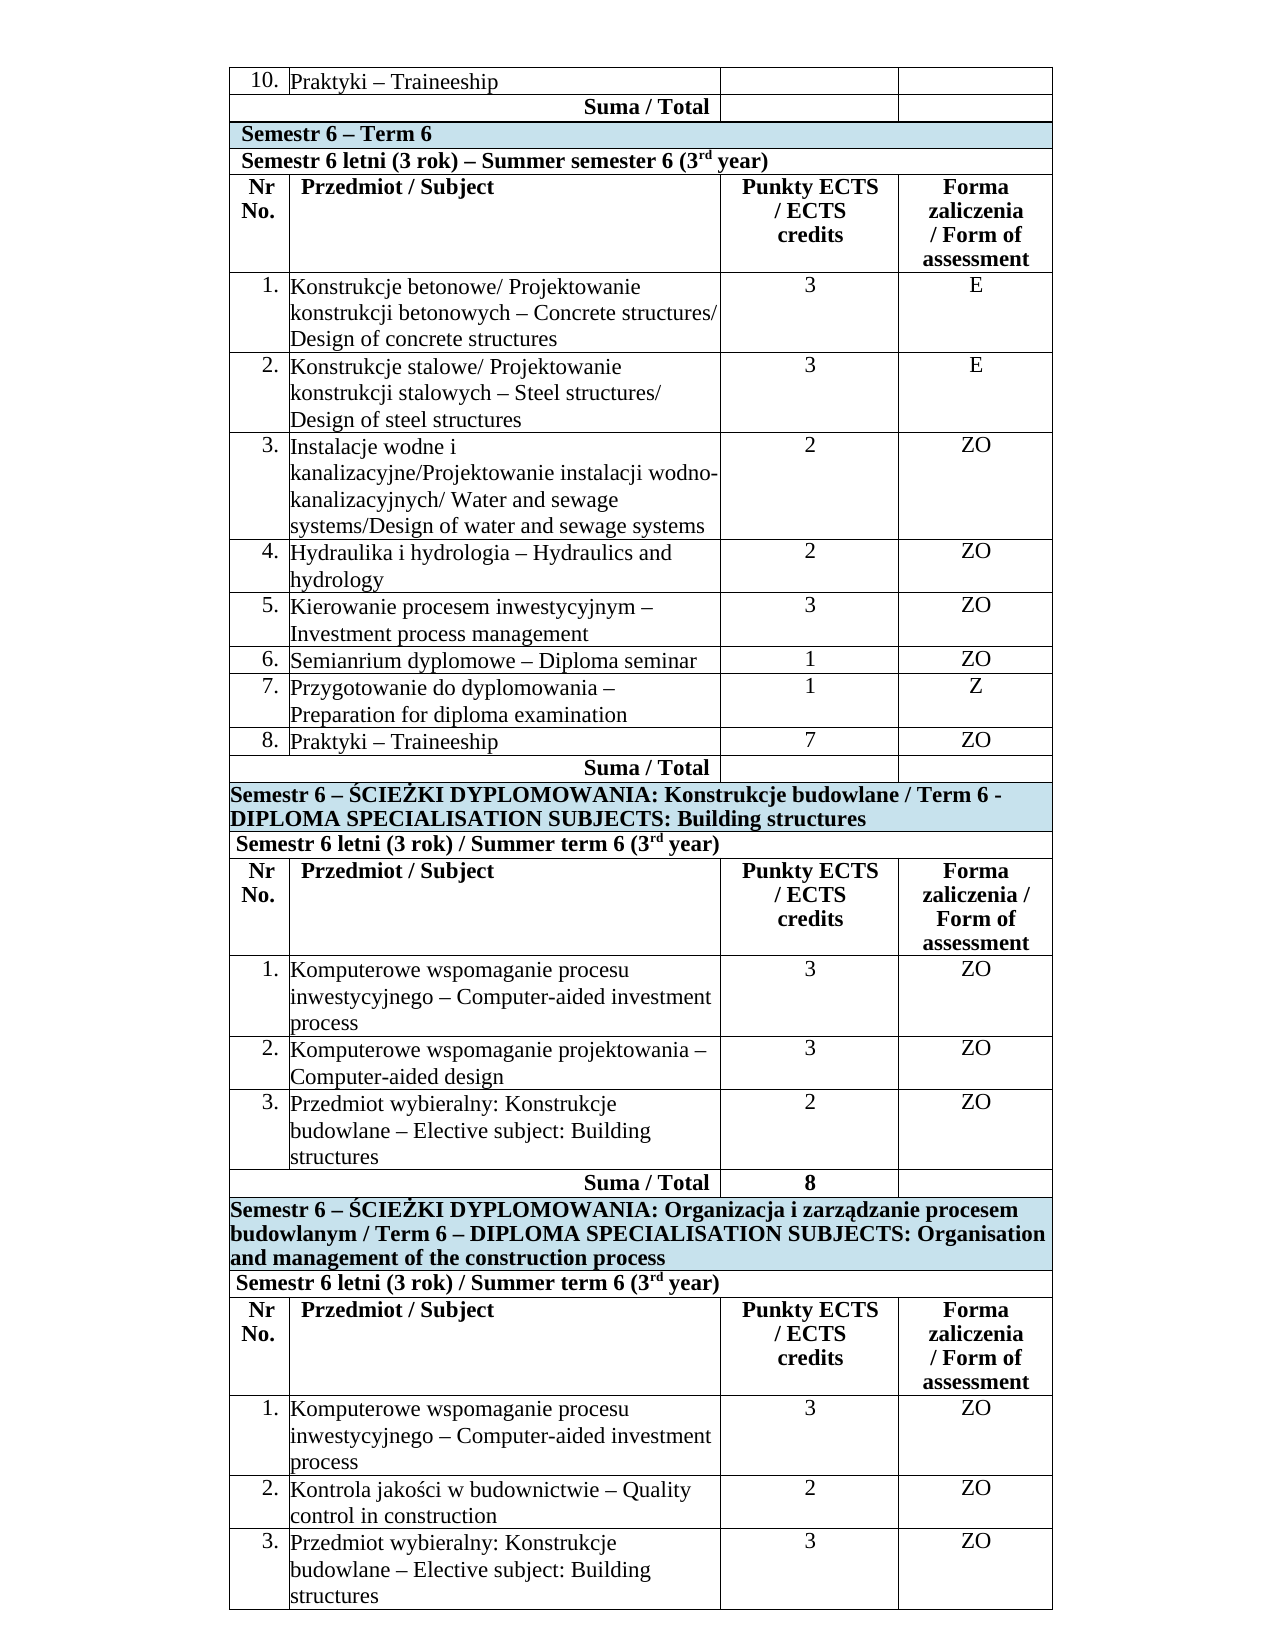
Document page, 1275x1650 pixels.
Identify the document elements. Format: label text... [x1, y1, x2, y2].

table_cell Semestr 6 letni (3 rok) / Summer term 6 (3rd year) [230, 1271, 1052, 1297]
table_cell Konstrukcje betonowe/ Projektowanie konstrukcji betonowych – Concrete structures/ Design of concrete structures [290, 273, 720, 352]
table_cell Semestr 6 – ŚCIEŻKI DYPLOMOWANIA: Konstrukcje budowlane / Term 6 - DIPLOMA SPECIALISATION SUBJECTS: Building structures [230, 783, 1052, 831]
table_cell 3. [230, 1090, 289, 1169]
table_cell [721, 68, 898, 94]
table_cell 10. [230, 68, 289, 94]
table_cell 3. [230, 1529, 289, 1608]
table_cell Kontrola jakości w budownictwie – Quality control in construction [290, 1476, 720, 1528]
table_cell Komputerowe wspomaganie procesu inwestycyjnego – Computer-aided investment process [290, 1396, 720, 1474]
table_cell 1. [230, 273, 289, 352]
table_cell [899, 95, 1052, 121]
table_cell 1 [721, 647, 898, 673]
table_cell Przedmiot wybieralny: Konstrukcje budowlane – Elective subject: Building structures [290, 1090, 720, 1169]
table_cell 1. [230, 956, 289, 1036]
table_cell Semianrium dyplomowe – Diploma seminar [290, 647, 720, 673]
table_cell Suma / Total [230, 756, 720, 782]
table_cell Suma / Total [230, 95, 720, 121]
table_cell Z [899, 674, 1052, 727]
table_cell Praktyki – Traineeship [290, 728, 720, 754]
table_cell 2 [721, 433, 898, 538]
table_cell [721, 756, 898, 782]
table_cell Komputerowe wspomaganie projektowania – Computer-aided design [290, 1037, 720, 1089]
table_cell Forma zaliczenia / Form of assessment [899, 859, 1052, 955]
table_cell Punkty ECTS / ECTS credits [721, 175, 898, 272]
table_cell Kierowanie procesem inwestycyjnym – Investment process management [290, 593, 720, 646]
table_cell 1. [230, 1396, 289, 1474]
table_cell 2. [230, 1037, 289, 1089]
table_cell ZO [899, 956, 1052, 1036]
table_cell [899, 68, 1052, 94]
table_cell ZO [899, 1529, 1052, 1608]
table_cell Przedmiot / Subject [290, 1298, 720, 1394]
table_cell 3 [721, 593, 898, 646]
table_cell 1 [721, 674, 898, 727]
table_cell Suma / Total [230, 1170, 720, 1197]
table_cell 3 [721, 1396, 898, 1474]
table_cell Semestr 6 letni (3 rok) – Summer semester 6 (3rd year) [230, 149, 1052, 174]
table_cell [721, 95, 898, 121]
table_cell Komputerowe wspomaganie procesu inwestycyjnego – Computer-aided investment process [290, 956, 720, 1036]
table_cell Nr No. [230, 175, 289, 272]
table_cell ZO [899, 1037, 1052, 1089]
table_cell Hydraulika i hydrologia – Hydraulics and hydrology [290, 540, 720, 592]
table_cell Konstrukcje stalowe/ Projektowanie konstrukcji stalowych – Steel structures/ Design of steel structures [290, 353, 720, 432]
table_cell 6. [230, 647, 289, 673]
table_cell 2. [230, 1476, 289, 1528]
table_cell Przedmiot / Subject [290, 859, 720, 955]
table_cell E [899, 353, 1052, 432]
table_cell Semestr 6 – Term 6 [230, 123, 1052, 148]
table_cell Semestr 6 – ŚCIEŻKI DYPLOMOWANIA: Organizacja i zarządzanie procesem budowlanym / Term 6 – DIPLOMA SPECIALISATION SUBJECTS: Organisation and management of the construction process [230, 1198, 1052, 1270]
table_cell 7. [230, 674, 289, 727]
table_cell Przygotowanie do dyplomowania – Preparation for diploma examination [290, 674, 720, 727]
table_cell Nr No. [230, 859, 289, 955]
table_cell 8. [230, 728, 289, 754]
table_cell 3 [721, 956, 898, 1036]
table_cell 5. [230, 593, 289, 646]
table_cell 3 [721, 1529, 898, 1608]
table_cell Forma zaliczenia / Form of assessment [899, 1298, 1052, 1394]
table_cell ZO [899, 647, 1052, 673]
table_cell 3 [721, 353, 898, 432]
table_cell ZO [899, 728, 1052, 754]
table_cell Przedmiot wybieralny: Konstrukcje budowlane – Elective subject: Building structures [290, 1529, 720, 1608]
table_cell 2. [230, 353, 289, 432]
table_cell [899, 756, 1052, 782]
table_cell Punkty ECTS / ECTS credits [721, 1298, 898, 1394]
table_cell 4. [230, 540, 289, 592]
table_cell ZO [899, 1396, 1052, 1474]
table_cell Instalacje wodne i kanalizacyjne/Projektowanie instalacji wodno-kanalizacyjnych/ Water and sewage systems/Design of water and sewage systems [290, 433, 720, 538]
table_cell Forma zaliczenia / Form of assessment [899, 175, 1052, 272]
table_cell ZO [899, 433, 1052, 538]
table_cell ZO [899, 1476, 1052, 1528]
table_cell [899, 1170, 1052, 1197]
table_cell Semestr 6 letni (3 rok) / Summer term 6 (3rd year) [230, 832, 1052, 858]
table_cell 3 [721, 273, 898, 352]
table_cell 3 [721, 1037, 898, 1089]
table_cell ZO [899, 593, 1052, 646]
table_cell Punkty ECTS / ECTS credits [721, 859, 898, 955]
table_cell 7 [721, 728, 898, 754]
table_cell 2 [721, 1090, 898, 1169]
table_cell 8 [721, 1170, 898, 1197]
table_cell 2 [721, 1476, 898, 1528]
table_cell 2 [721, 540, 898, 592]
table_cell Nr No. [230, 1298, 289, 1394]
table_cell ZO [899, 540, 1052, 592]
table_cell Praktyki – Traineeship [290, 68, 720, 94]
table_cell Przedmiot / Subject [290, 175, 720, 272]
table_cell ZO [899, 1090, 1052, 1169]
table_cell E [899, 273, 1052, 352]
table_cell 3. [230, 433, 289, 538]
